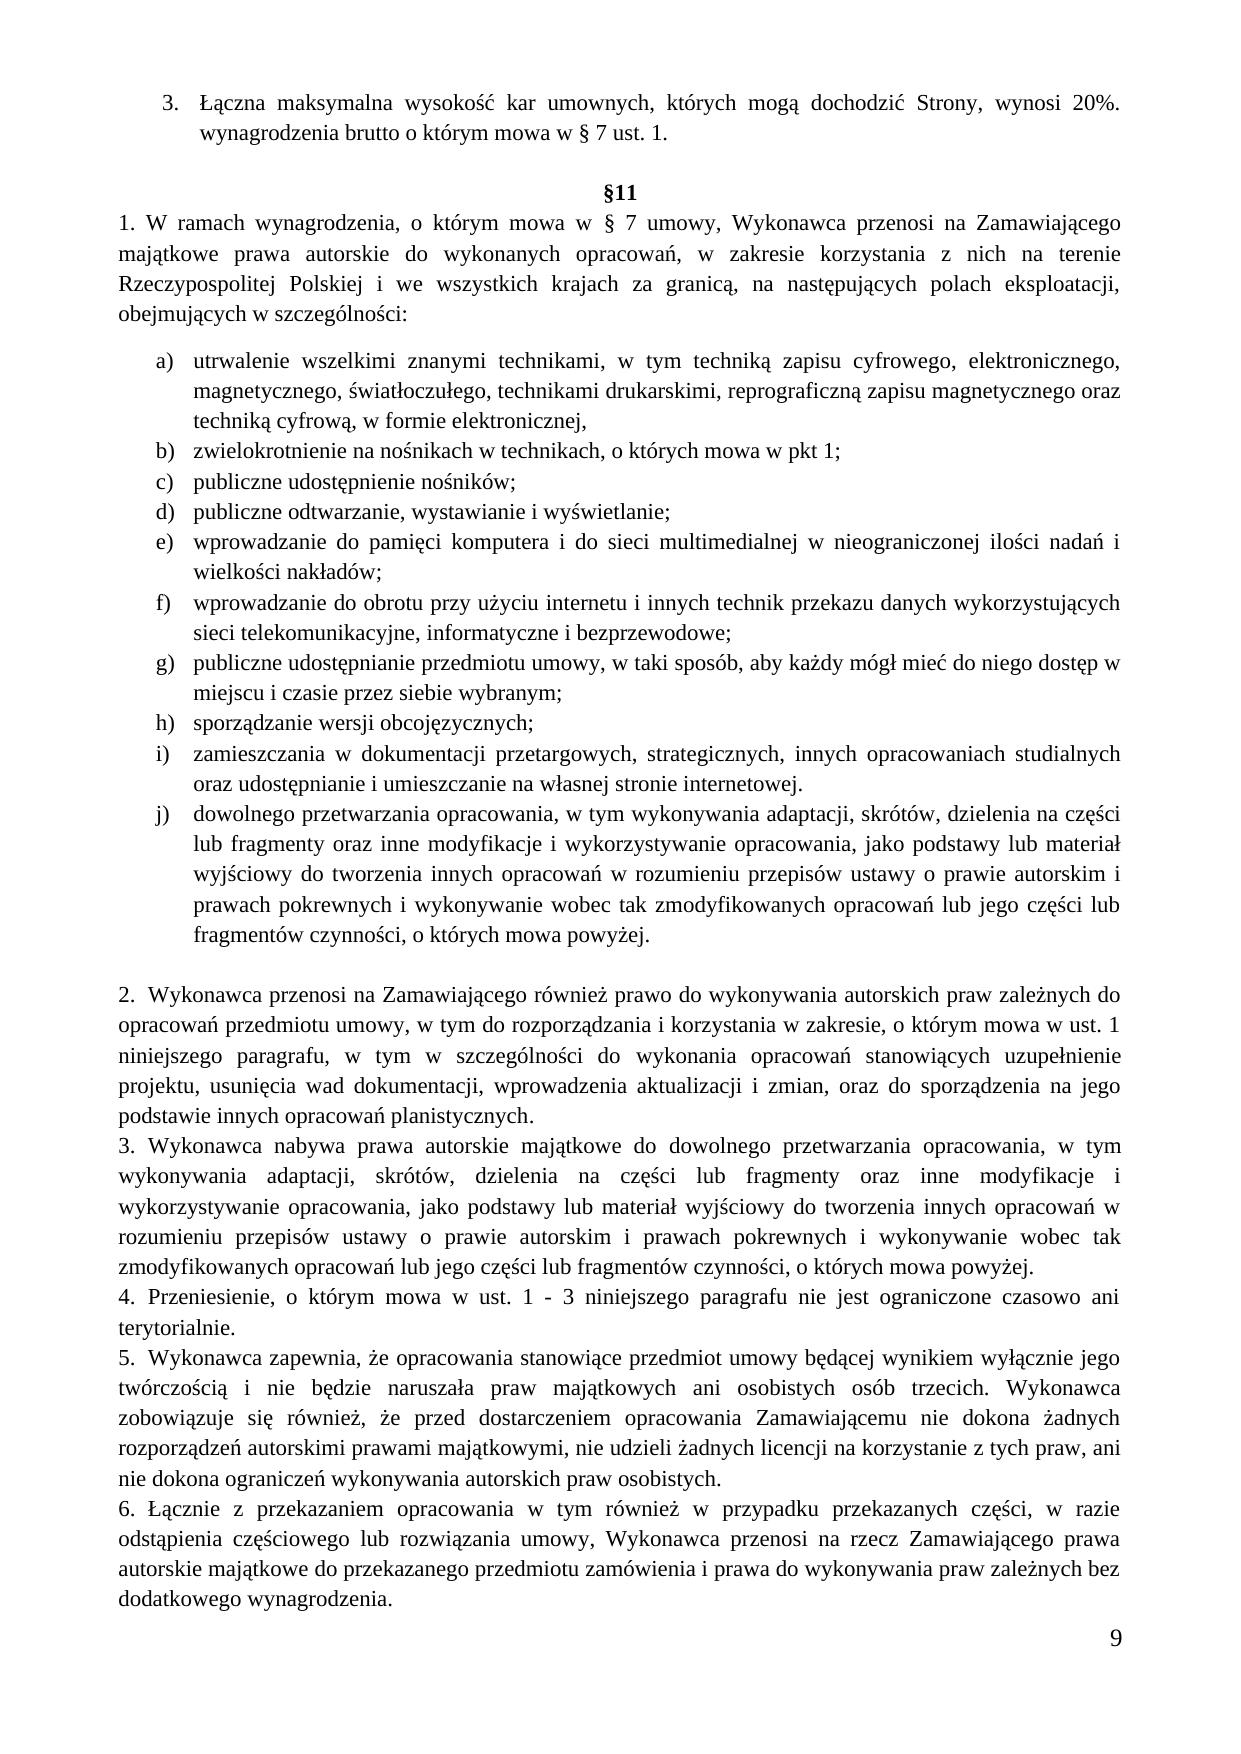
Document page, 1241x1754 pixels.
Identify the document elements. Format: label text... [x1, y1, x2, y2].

text §11 [118, 179, 1122, 206]
list Łącznie z przekazaniem opracowania w tym również w przypadku przekazanych części, w razie odstąpienia częściowego lub rozwiązania umowy, Wykonawca przenosi na rzecz Zamawiającego prawa autorskie majątkowe do przekazanego przedmiotu zamówienia i prawa do wykonywania praw zależnych bez dodatkowego wynagrodzenia. [118, 1495, 1122, 1612]
list zwielokrotnienie na nośnikach w technikach, o których mowa w pkt 1; [156, 438, 1122, 464]
list wprowadzanie do obrotu przy użyciu internetu i innych technik przekazu danych wykorzystujących sieci telekomunikacyjne, informatyczne i bezprzewodowe; [156, 589, 1122, 645]
list Łączna maksymalna wysokość kar umownych, których mogą dochodzić Strony, wynosi 20%. wynagrodzenia brutto o którym mowa w § 7 ust. 1. [162, 89, 1122, 145]
list publiczne udostępnianie przedmiotu umowy, w taki sposób, aby każdy mógł mieć do niego dostęp w miejscu i czasie przez siebie wybranym; [156, 649, 1122, 706]
list Wykonawca zapewnia, że opracowania stanowiące przedmiot umowy będącej wynikiem wyłącznie jego twórczością i nie będzie naruszała praw majątkowych ani osobistych osób trzecich. Wykonawca zobowiązuje się również, że przed dostarczeniem opracowania Zamawiającemu nie dokona żadnych rozporządzeń autorskimi prawami majątkowymi, nie udzieli żadnych licencji na korzystanie z tych praw, ani nie dokona ograniczeń wykonywania autorskich praw osobistych. [118, 1344, 1122, 1491]
list Przeniesienie, o którym mowa w ust. 1 - 3 niniejszego paragrafu nie jest ograniczone czasowo ani terytorialnie. [118, 1283, 1122, 1340]
list publiczne odtwarzanie, wystawianie i wyświetlanie; [156, 498, 1122, 524]
list utrwalenie wszelkimi znanymi technikami, w tym techniką zapisu cyfrowego, elektronicznego, magnetycznego, światłoczułego, technikami drukarskimi, reprograficzną zapisu magnetycznego oraz techniką cyfrową, w formie elektronicznej, [156, 347, 1122, 434]
list Wykonawca przenosi na Zamawiającego również prawo do wykonywania autorskich praw zależnych do opracowań przedmiotu umowy, w tym do rozporządzania i korzystania w zakresie, o którym mowa w ust. 1 niniejszego paragrafu, w tym w szczególności do wykonania opracowań stanowiących uzupełnienie projektu, usunięcia wad dokumentacji, wprowadzenia aktualizacji i zmian, oraz do sporządzenia na jego podstawie innych opracowań planistycznych. [118, 981, 1122, 1128]
list publiczne udostępnienie nośników; [156, 468, 1122, 494]
list wprowadzanie do pamięci komputera i do sieci multimedialnej w nieograniczonej ilości nadań i wielkości nakładów; [156, 528, 1122, 585]
list dowolnego przetwarzania opracowania, w tym wykonywania adaptacji, skrótów, dzielenia na części lub fragmenty oraz inne modyfikacje i wykorzystywanie opracowania, jako podstawy lub materiał wyjściowy do tworzenia innych opracowań w rozumieniu przepisów ustawy o prawie autorskim i prawach pokrewnych i wykonywanie wobec tak zmodyfikowanych opracowań lub jego części lub fragmentów czynności, o których mowa powyżej. [156, 800, 1122, 947]
list sporządzanie wersji obcojęzycznych; [156, 709, 1122, 736]
text 1. W ramach wynagrodzenia, o którym mowa w § 7 umowy, Wykonawca przenosi na Zamawiającego majątkowe prawa autorskie do wykonanych opracowań, w zakresie korzystania z nich na terenie Rzeczypospolitej Polskiej i we wszystkich krajach za granicą, na następujących polach eksploatacji, obejmujących w szczególności: [118, 209, 1122, 326]
list zamieszczania w dokumentacji przetargowych, strategicznych, innych opracowaniach studialnych oraz udostępnianie i umieszczanie na własnej stronie internetowej. [156, 740, 1122, 796]
list Wykonawca nabywa prawa autorskie majątkowe do dowolnego przetwarzania opracowania, w tym wykonywania adaptacji, skrótów, dzielenia na części lub fragmenty oraz inne modyfikacje i wykorzystywanie opracowania, jako podstawy lub materiał wyjściowy do tworzenia innych opracowań w rozumieniu przepisów ustawy o prawie autorskim i prawach pokrewnych i wykonywanie wobec tak zmodyfikowanych opracowań lub jego części lub fragmentów czynności, o których mowa powyżej. [118, 1132, 1122, 1279]
